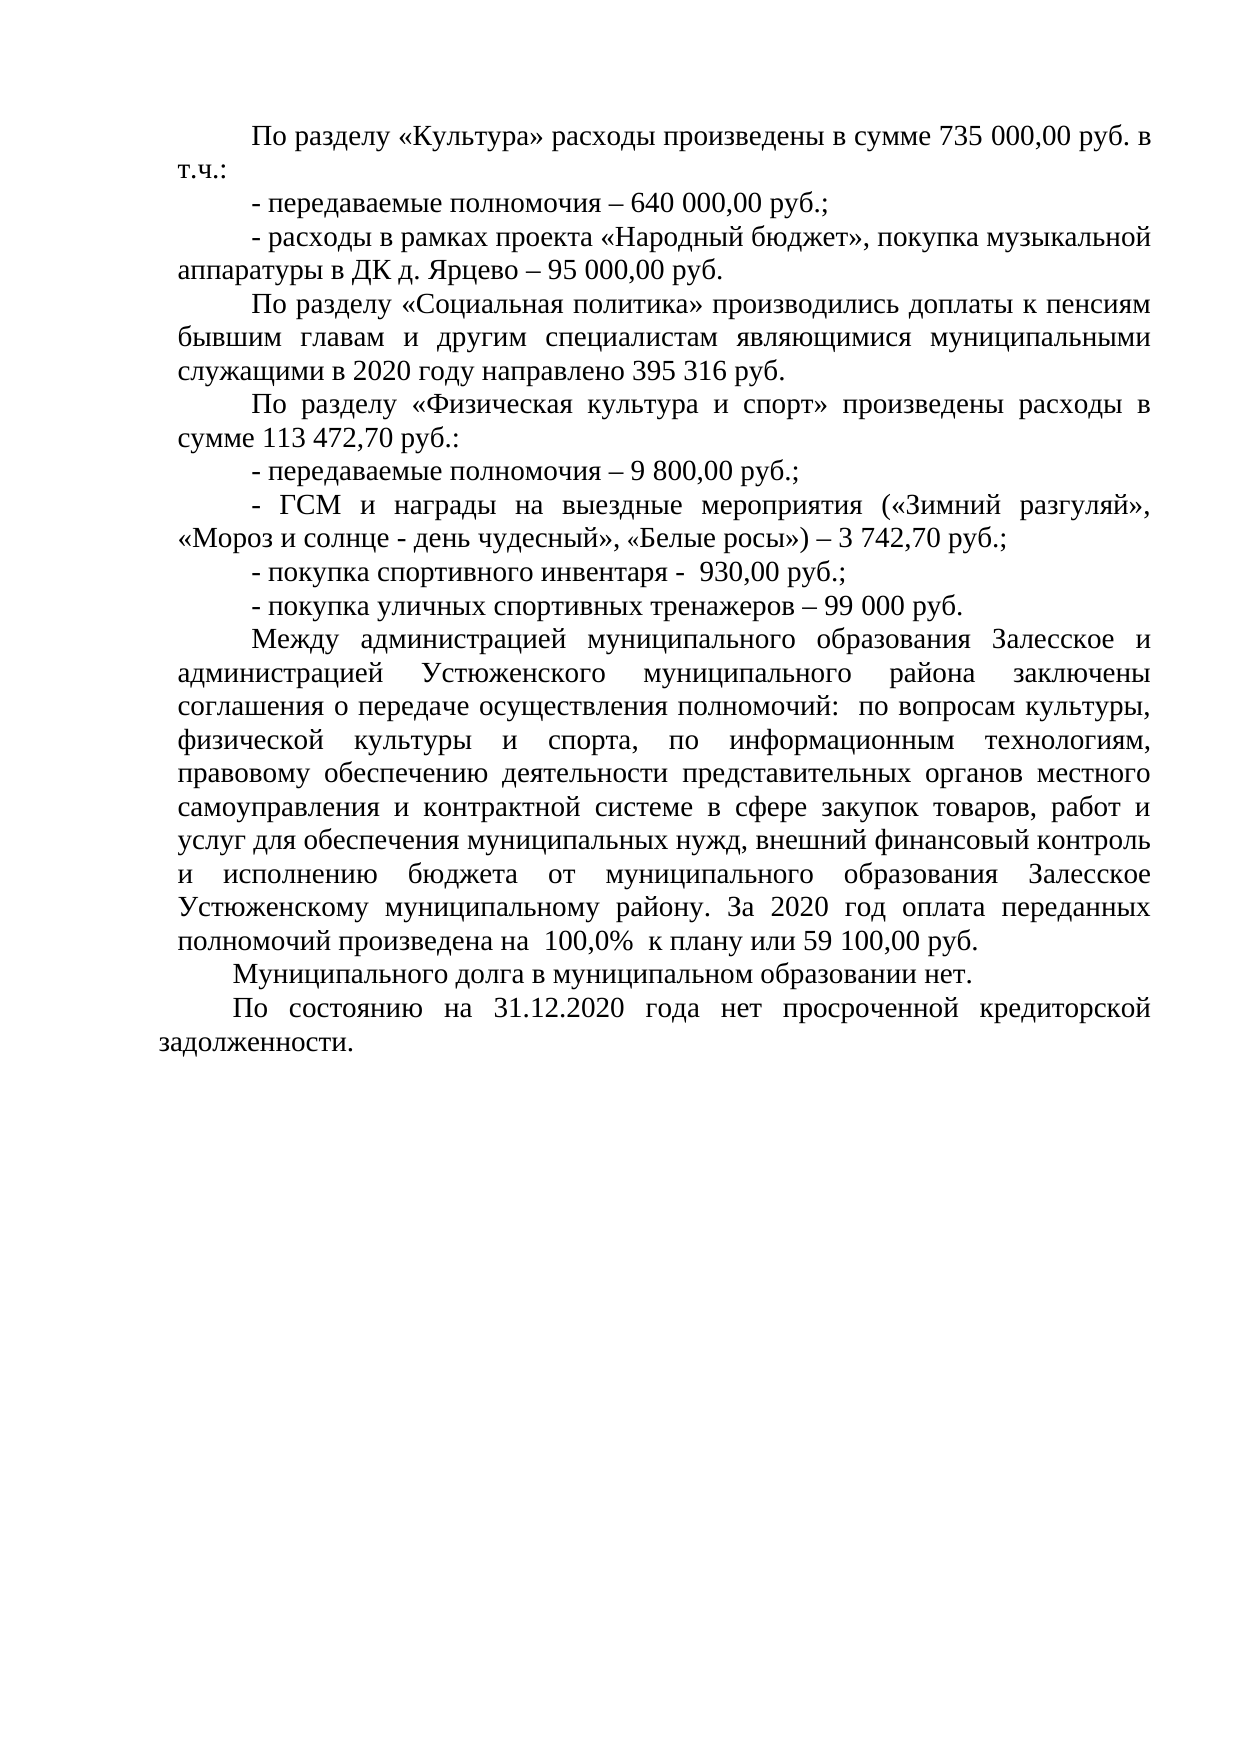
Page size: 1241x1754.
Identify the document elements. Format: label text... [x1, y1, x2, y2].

text По разделу «Социальная политика» производились доплаты к пенсиям бывшим главам и другим специалистам являющимися муниципальными служащими в 2020 году направлено 395 316 руб. [177, 286, 1152, 386]
text Между администрацией муниципального образования Залесское и администрацией Устюженского муниципального района заключены соглашения о передаче осуществления полномочий: по вопросам культуры, физической культуры и спорта, по информационным технологиям, правовому обеспечению деятельности представительных органов местного самоуправления и контрактной системе в сфере закупок товаров, работ и услуг для обеспечения муниципальных нужд, внешний финансовый контроль и исполнению бюджета от муниципального образования Залесское Устюженскому муниципальному району. За 2020 год оплата переданных полномочий произведена на 100,0% к плану или 59 100,00 руб. [177, 621, 1152, 957]
text - покупка спортивного инвентаря - 930,00 руб.; [177, 554, 1152, 588]
text - передаваемые полномочия – 9 800,00 руб.; [177, 453, 1152, 487]
text По разделу «Физическая культура и спорт» произведены расходы в сумме 113 472,70 руб.: [177, 386, 1152, 453]
text - расходы в рамках проекта «Народный бюджет», покупка музыкальной аппаратуры в ДК д. Ярцево – 95 000,00 руб. [177, 219, 1152, 286]
text По разделу «Культура» расходы произведены в сумме 735 000,00 руб. в т.ч.: [177, 118, 1152, 185]
text Муниципального долга в муниципальном образовании нет. [158, 957, 1152, 990]
text - покупка уличных спортивных тренажеров – 99 000 руб. [177, 588, 1152, 621]
text - передаваемые полномочия – 640 000,00 руб.; [177, 185, 1152, 219]
text По состоянию на 31.12.2020 года нет просроченной кредиторской задолженности. [158, 990, 1152, 1057]
text - ГСМ и награды на выездные мероприятия («Зимний разгуляй», «Мороз и солнце - день чудесный», «Белые росы») – 3 742,70 руб.; [177, 487, 1152, 554]
